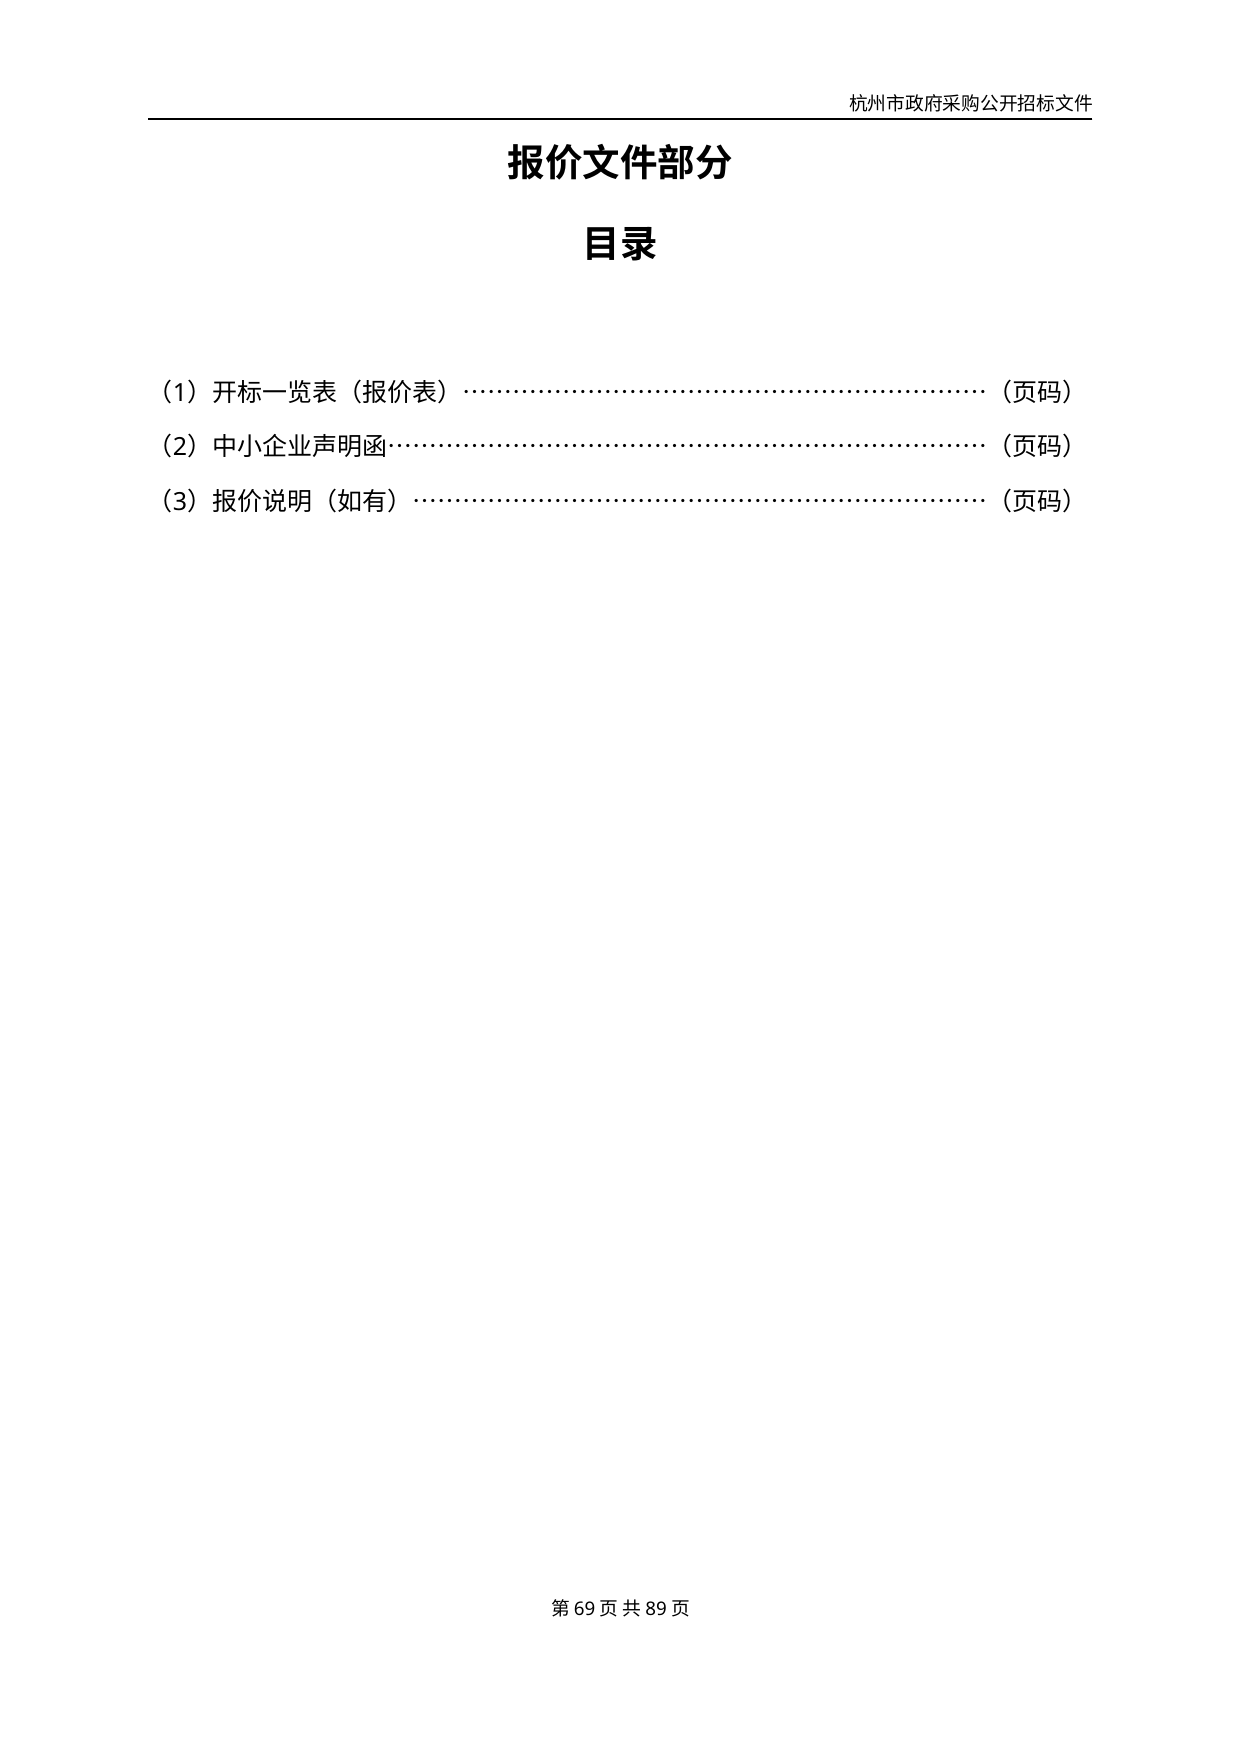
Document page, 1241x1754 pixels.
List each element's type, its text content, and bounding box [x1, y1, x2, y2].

text （3）报价说明（如有）……………………………………………………………（页码） [148, 481, 1092, 517]
text （1）开标一览表（报价表）………………………………………………………（页码） [148, 372, 1092, 408]
text 报价文件部分 [148, 133, 1092, 187]
text 目录 [148, 214, 1092, 268]
text （2）中小企业声明函………………………………………………………………（页码） [148, 427, 1092, 463]
